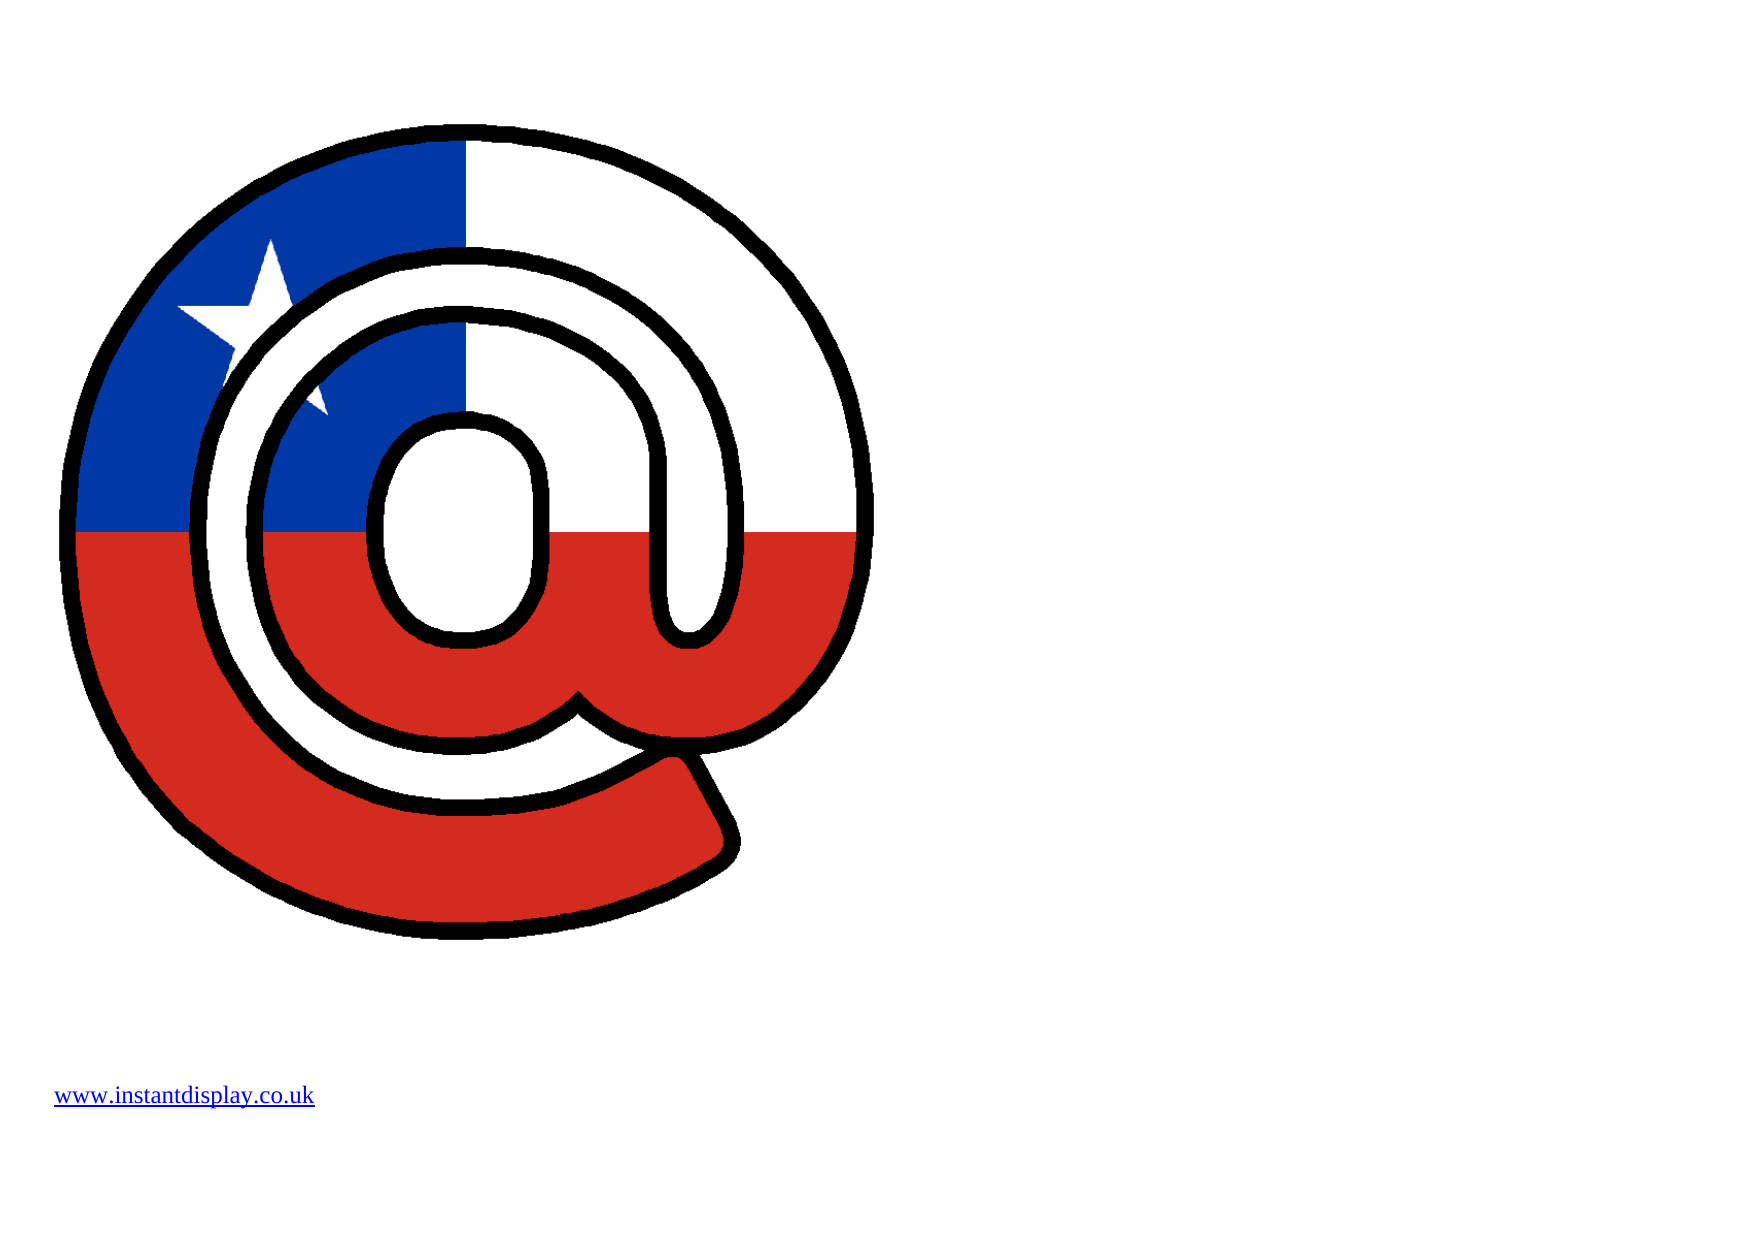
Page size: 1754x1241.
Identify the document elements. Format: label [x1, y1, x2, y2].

picture [53, 118, 879, 944]
